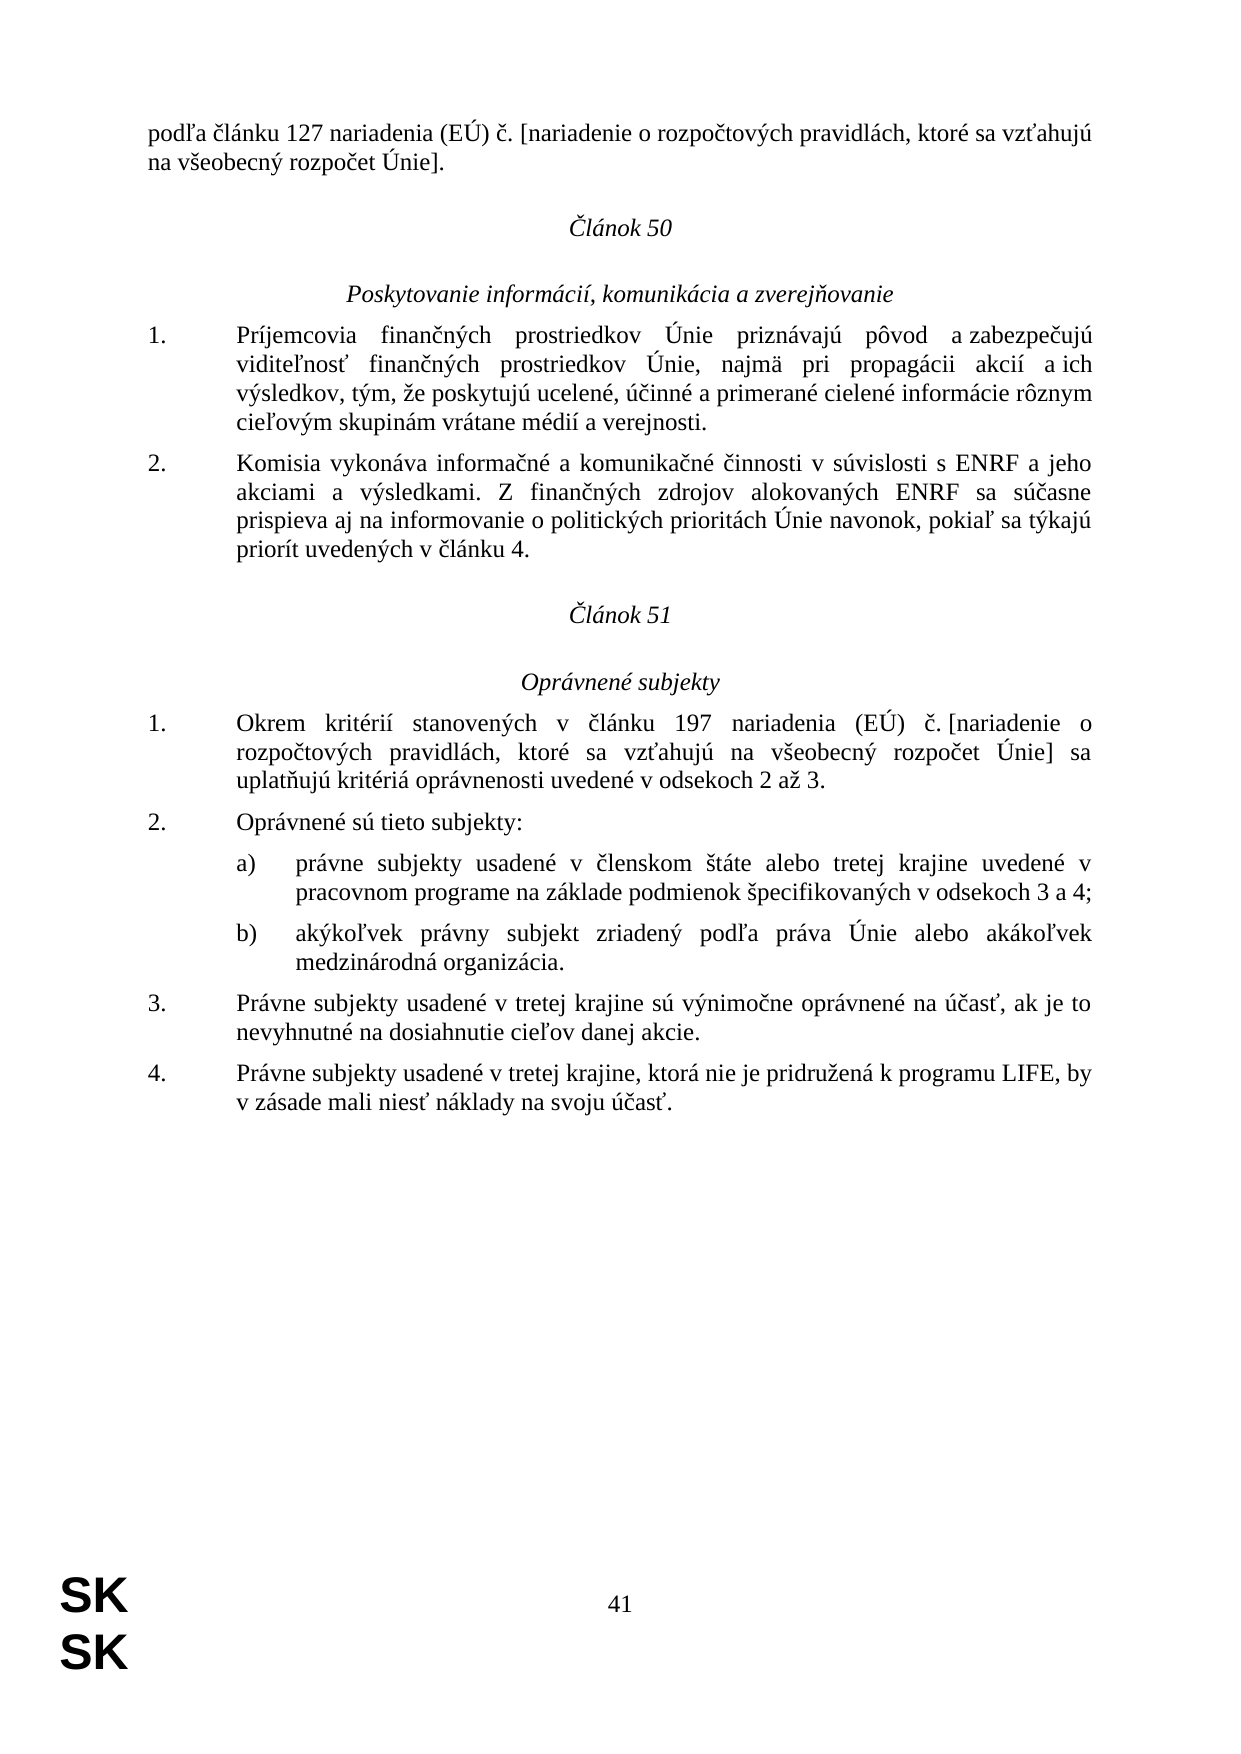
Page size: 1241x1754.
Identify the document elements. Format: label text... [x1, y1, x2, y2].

text 1. Príjemcovia finančných prostriedkov Únie priznávajú pôvod a zabezpečujú viditeľnosť finančných prostriedkov Únie, najmä pri propagácii akcií a ich výsledkov, tým, že poskytujú ucelené, účinné a primerané cielené informácie rôznym cieľovým skupinám vrátane médií a verejnosti. [148, 321, 1092, 436]
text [148, 118, 1092, 176]
text 2. Komisia vykonáva informačné a komunikačné činnosti v súvislosti s ENRF a jeho akciami a výsledkami. Z finančných zdrojov alokovaných ENRF sa súčasne prispieva aj na informovanie o politických prioritách Únie navonok, pokiaľ sa týkajú priorít uvedených v článku 4. [148, 448, 1092, 563]
text 3. Právne subjekty usadené v tretej krajine sú výnimočne oprávnené na účasť, ak je to nevyhnutné na dosiahnutie cieľov danej akcie. [148, 988, 1092, 1046]
text 2. Oprávnené sú tieto subjekty: [148, 807, 1092, 836]
text 4. Právne subjekty usadené v tretej krajine, ktorá nie je pridružená k programu LIFE, by v zásade mali niesť náklady na svoju účasť. [148, 1058, 1092, 1116]
text a) právne subjekty usadené v členskom štáte alebo tretej krajine uvedené v pracovnom programe na základe podmienok špecifikovaných v odsekoch 3 a 4; [236, 848, 1092, 906]
text Poskytovanie informácií, komunikácia a zverejňovanie [148, 279, 1092, 308]
text Článok 50 [148, 213, 1092, 242]
text 1. Okrem kritérií stanovených v článku 197 nariadenia (EÚ) č. [nariadenie o rozpočtových pravidlách, ktoré sa vzťahujú na všeobecný rozpočet Únie] sa uplatňujú kritériá oprávnenosti uvedené v odsekoch 2 až 3. [148, 708, 1092, 794]
text Oprávnené subjekty [148, 667, 1092, 696]
text Článok 51 [148, 601, 1092, 629]
text b) akýkoľvek právny subjekt zriadený podľa práva Únie alebo akákoľvek medzinárodná organizácia. [236, 918, 1092, 976]
